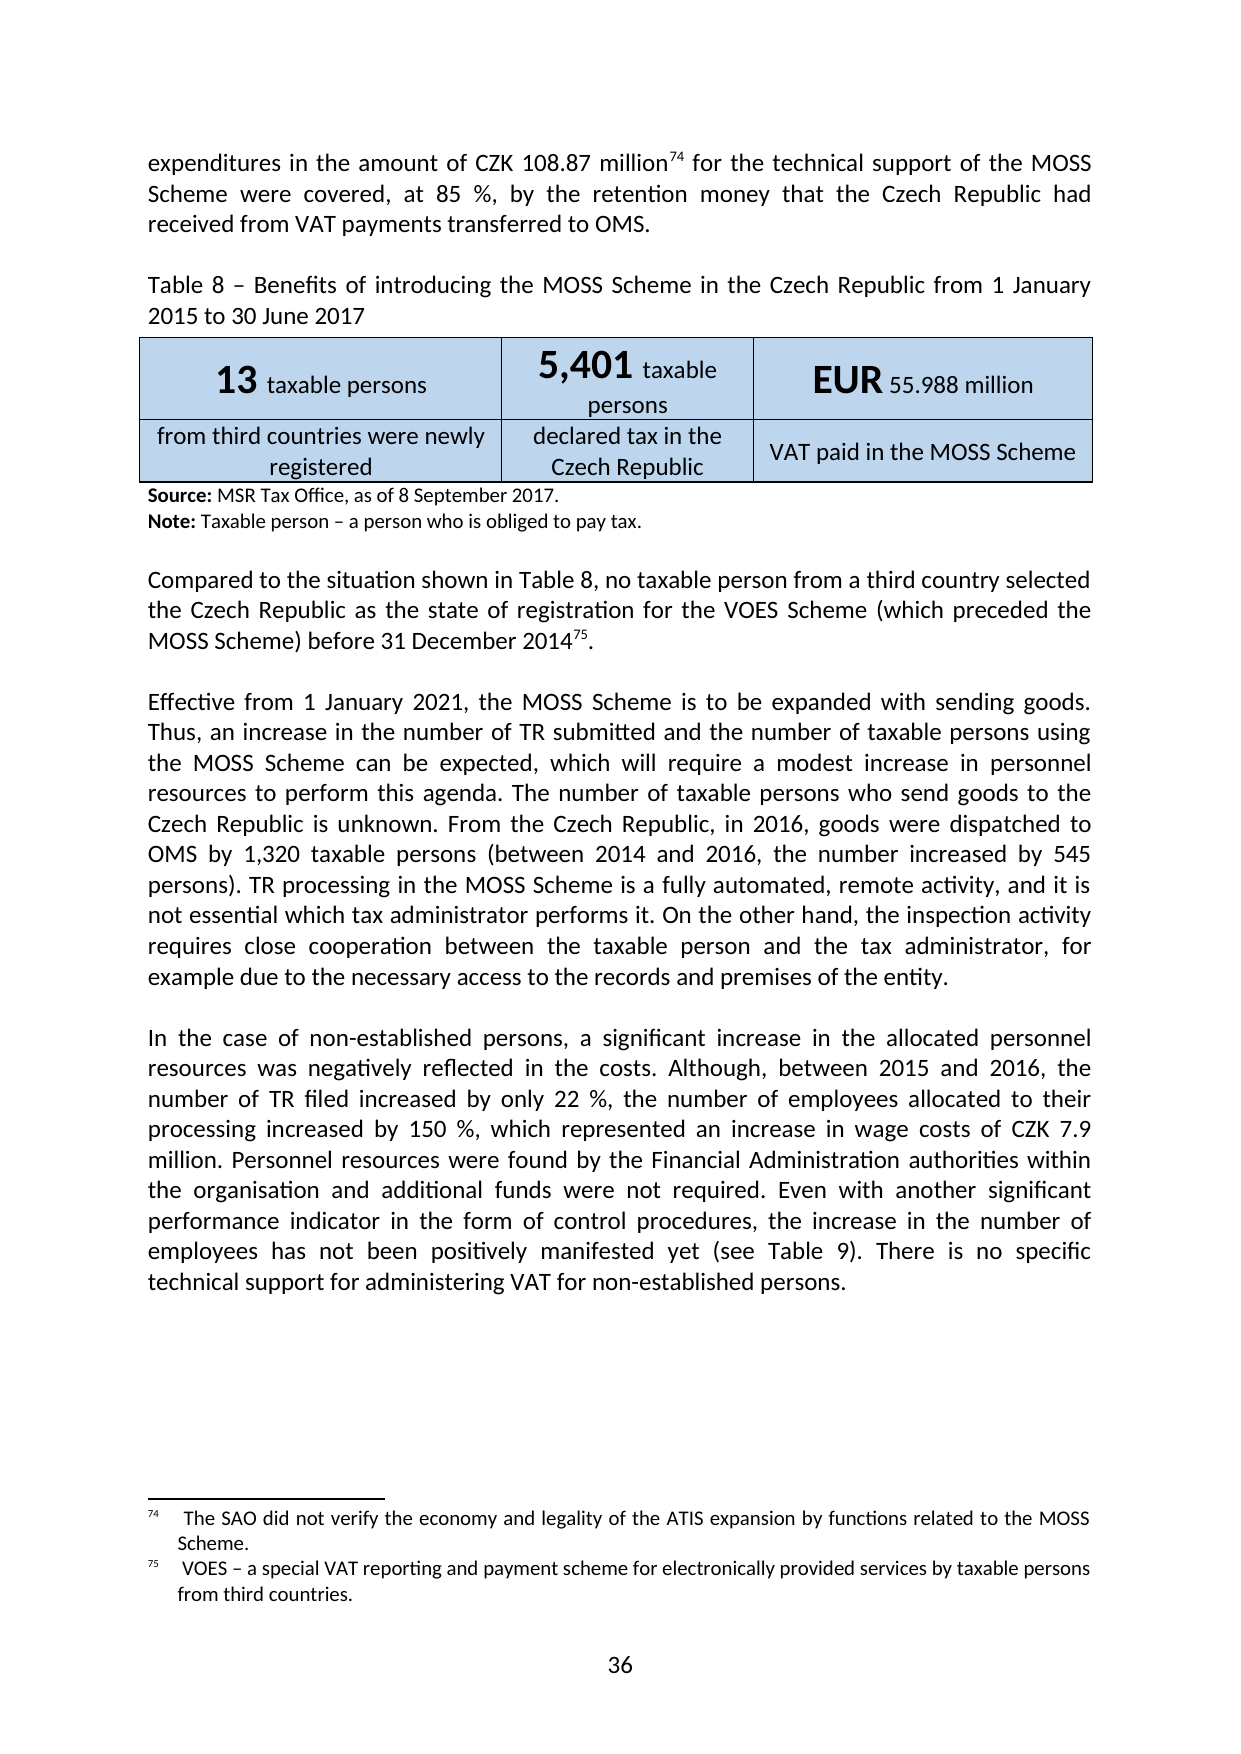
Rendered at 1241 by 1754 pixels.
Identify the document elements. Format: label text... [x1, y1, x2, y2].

table_cell from third countries were newly registered [140, 420, 501, 481]
text The decrease in expenditure for the MOSS Scheme is due to the year-on-year growth of TR filed with a constant number of employees dedicated to their processing. The existing expenditure in the MOSS Scheme is increased by the problem of assigning payments sent from the United Kingdom. A positive factor increasing efficiency is the high degree of electronisation of the entire administration and the automation of most activities. The expenditures in the amount of CZK 108.87 million for the technical support of the MOSS Scheme were covered, at 85 %, by the retention money that the Czech Republic had received from VAT payments transferred to OMS. [148, 148, 1093, 239]
text Note: Taxable person – a person who is obliged to pay tax. [148, 508, 1093, 533]
text Table 8 – Benefits of introducing the MOSS Scheme in the Czech Republic from 1 January 2015 to 30 June 2017 [148, 270, 1093, 331]
text Source: MSR Tax Office, as of 8 September 2017. [148, 483, 1093, 508]
table_header 5,401 taxable persons [502, 338, 753, 419]
table_cell VAT paid in the MOSS Scheme [754, 420, 1092, 481]
table_header 13 taxable persons [140, 338, 501, 419]
table_header EUR 55.988 million [754, 338, 1092, 419]
table_cell declared tax in the Czech Republic [502, 420, 753, 481]
text Compared to the situation shown in Table 8, no taxable person from a third country selected the Czech Republic as the state of registration for the VOES Scheme (which preceded the MOSS Scheme) before 31 December 2014. [148, 564, 1093, 655]
text Effective from 1 January 2021, the MOSS Scheme is to be expanded with sending goods. Thus, an increase in the number of TR submitted and the number of taxable persons using the MOSS Scheme can be expected, which will require a modest increase in personnel resources to perform this agenda. The number of taxable persons who send goods to the Czech Republic is unknown. From the Czech Republic, in 2016, goods were dispatched to OMS by 1,320 taxable persons (between 2014 and 2016, the number increased by 545 persons). TR processing in the MOSS Scheme is a fully automated, remote activity, and it is not essential which tax administrator performs it. On the other hand, the inspection activity requires close cooperation between the taxable person and the tax administrator, for example due to the necessary access to the records and premises of the entity. [148, 686, 1093, 991]
text In the case of non-established persons, a significant increase in the allocated personnel resources was negatively reflected in the costs. Although, between 2015 and 2016, the number of TR filed increased by only 22 %, the number of employees allocated to their processing increased by 150 %, which represented an increase in wage costs of CZK 7.9 million. Personnel resources were found by the Financial Administration authorities within the organisation and additional funds were not required. Even with another significant performance indicator in the form of control procedures, the increase in the number of employees has not been positively manifested yet (see Table 9). There is no specific technical support for administering VAT for non-established persons. [148, 1022, 1093, 1296]
